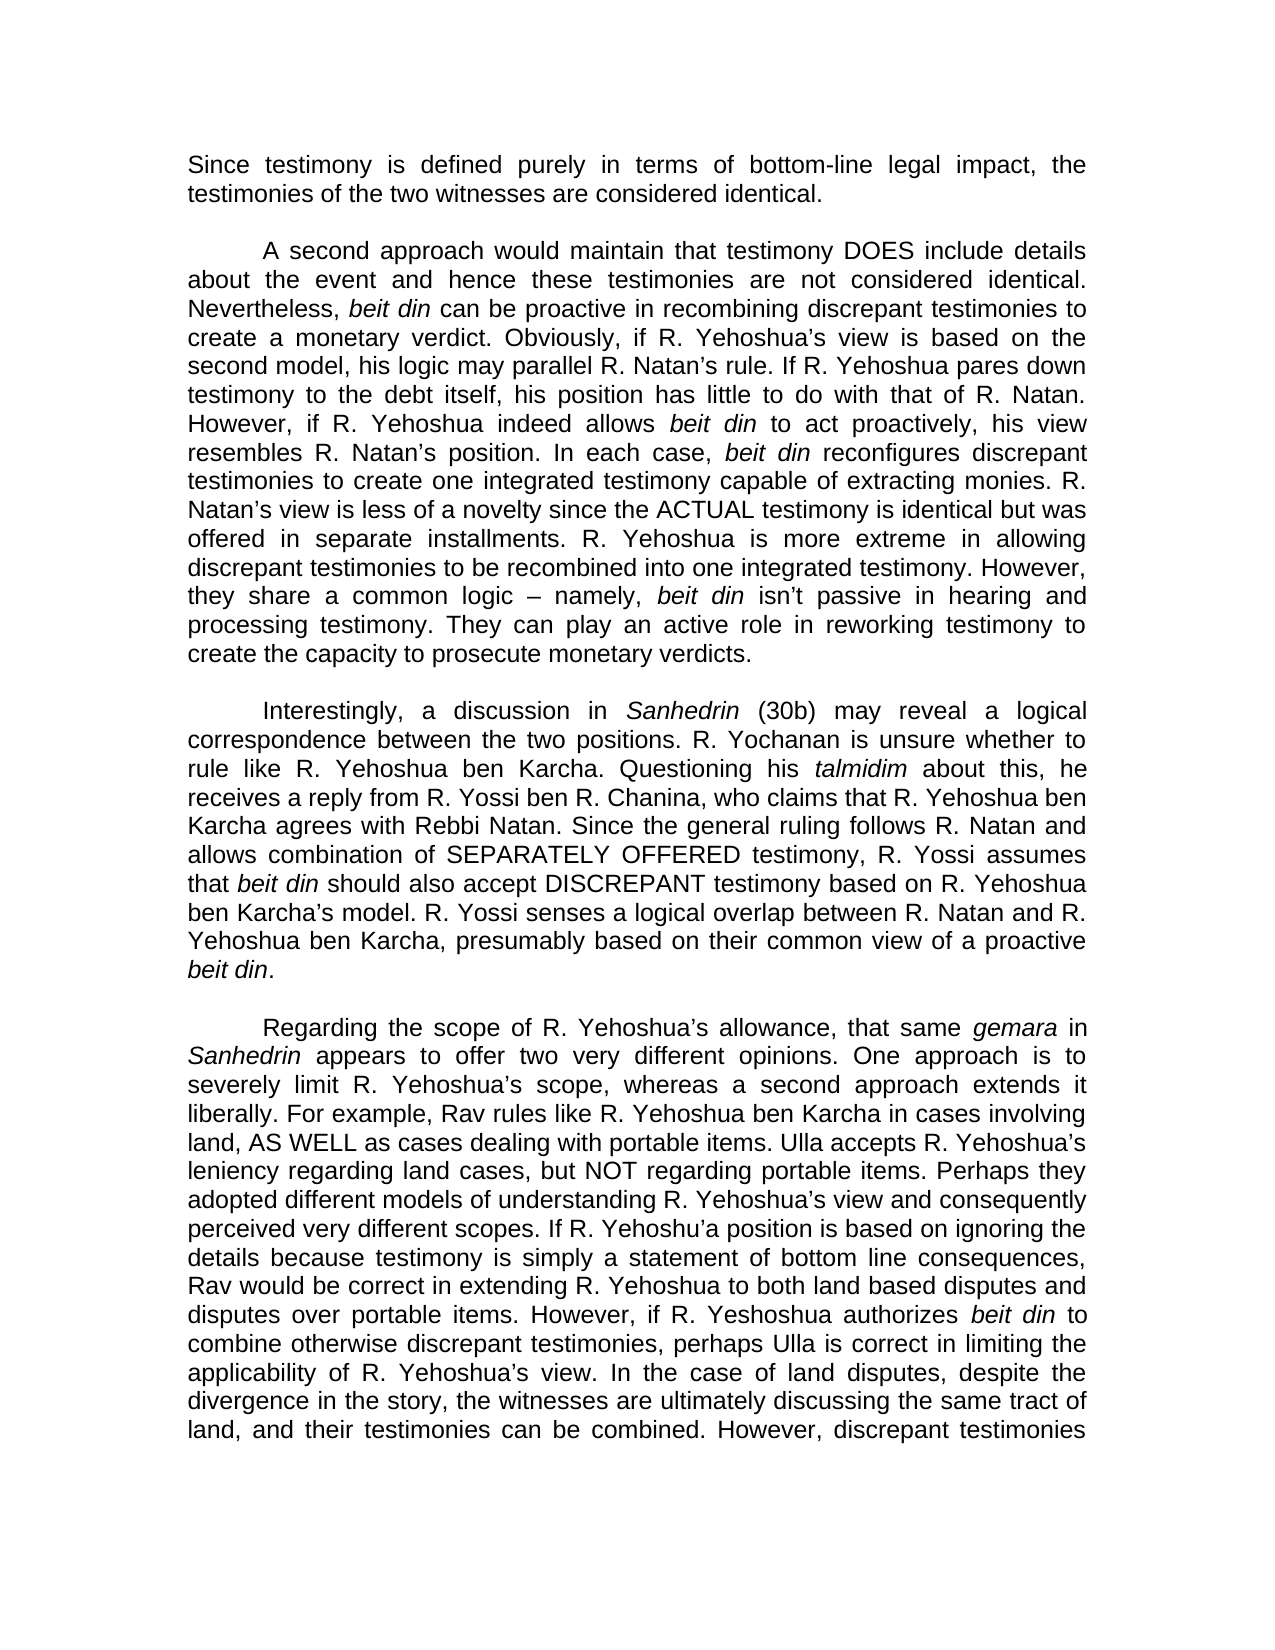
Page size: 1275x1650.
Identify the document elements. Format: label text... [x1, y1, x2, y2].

text A second approach would maintain that testimony DOES include details about the event and hence these testimonies are not considered identical. Nevertheless, beit din can be proactive in recombining discrepant testimonies to create a monetary verdict. Obviously, if R. Yehoshua’s view is based on the second model, his logic may parallel R. Natan’s rule. If R. Yehoshua pares down testimony to the debt itself, his position has little to do with that of R. Natan. However, if R. Yehoshua indeed allows beit din to act proactively, his view resembles R. Natan’s position. In each case, beit din reconfigures discrepant testimonies to create one integrated testimony capable of extracting monies. R. Natan’s view is less of a novelty since the ACTUAL testimony is identical but was offered in separate installments. R. Yehoshua is more extreme in allowing discrepant testimonies to be recombined into one integrated testimony. However, they share a common logic – namely, beit din isn’t passive in hearing and processing testimony. They can play an active role in reworking testimony to create the capacity to prosecute monetary verdicts. [187, 236, 1088, 667]
text Interestingly, a discussion in Sanhedrin (30b) may reveal a logical correspondence between the two positions. R. Yochanan is unsure whether to rule like R. Yehoshua ben Karcha. Questioning his talmidim about this, he receives a reply from R. Yossi ben R. Chanina, who claims that R. Yehoshua ben Karcha agrees with Rebbi Natan. Since the general ruling follows R. Natan and allows combination of SEPARATELY OFFERED testimony, R. Yossi assumes that beit din should also accept DISCREPANT testimony based on R. Yehoshua ben Karcha’s model. R. Yossi senses a logical overlap between R. Natan and R. Yehoshua ben Karcha, presumably based on their common view of a proactive beit din. [187, 696, 1088, 984]
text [187, 150, 1088, 207]
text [187, 1012, 1088, 1444]
